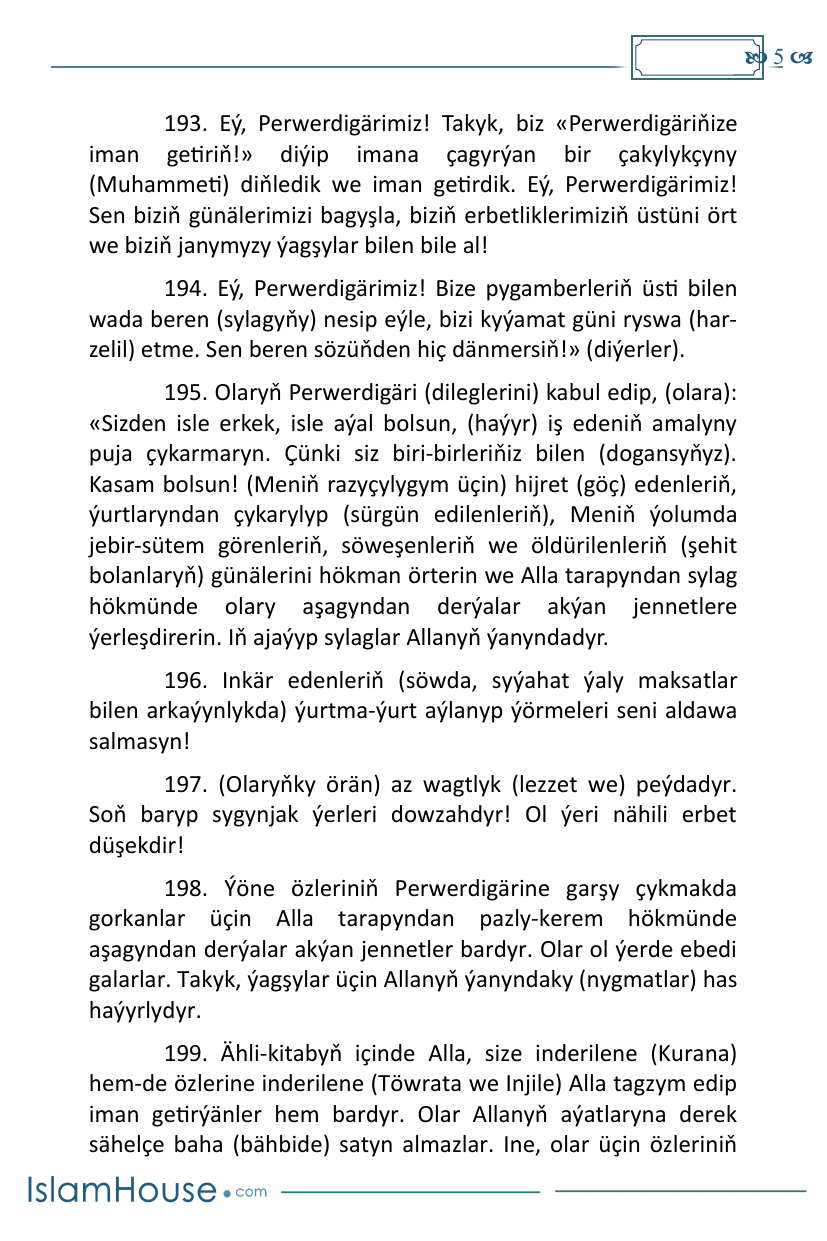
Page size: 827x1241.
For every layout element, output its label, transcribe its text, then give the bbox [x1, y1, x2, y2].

text 194. Eý, Perwerdigärimiz! Bize pygamberleriň üsti bilen wada beren (sylagyňy) nesip eýle, bizi kyýamat güni ryswa (har-zelil) etme. Sen beren sözüňden hiç dänmersiň!» (diýerler). [89, 272, 738, 364]
text 193. Eý, Perwerdigärimiz! Takyk, biz «Perwerdigäriňize iman getiriň!» diýip imana çagyrýan bir çakylykçyny (Muhammeti) diňledik we iman getirdik. Eý, Perwerdigärimiz! Sen biziň günälerimizi bagyşla, biziň erbetliklerimiziň üstüni ört we biziň janymyzy ýagşylar bilen bile al! [89, 107, 738, 260]
text 195. Olaryň Perwerdigäri (dileglerini) kabul edip, (olara): «Sizden isle erkek, isle aýal bolsun, (haýyr) iş edeniň amalyny puja çykarmaryn. Çünki siz biri-birleriňiz bilen (dogansyňyz). Kasam bolsun! (Meniň razyçylygym üçin) hijret (göç) edenleriň, ýurtlaryndan çykarylyp (sürgün edilenleriň), Meniň ýolumda jebir-sütem görenleriň, söweşenleriň we öldürilenleriň (şehit bolanlaryň) günälerini hökman örterin we Alla tarapyndan sylag hökmünde olary aşagyndan derýalar akýan jennetlere ýerleşdirerin. Iň ajaýyp sylaglar Allanyň ýanyndadyr. [89, 377, 738, 651]
text 196. Inkär edenleriň (söwda, syýahat ýaly maksatlar bilen arkaýynlykda) ýurtma-ýurt aýlanyp ýörmeleri seni aldawa salmasyn! [89, 664, 738, 755]
text 198. Ýöne özleriniň Perwerdigärine garşy çykmakda gorkanlar üçin Alla tarapyndan pazly-kerem hökmünde aşagyndan derýalar akýan jennetler bardyr. Olar ol ýerde ebedi galarlar. Takyk, ýagşylar üçin Allanyň ýanyndaky (nygmatlar) has haýyrlydyr. [89, 872, 738, 1024]
picture [20, 1171, 541, 1209]
picture [548, 1170, 807, 1208]
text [89, 1037, 738, 1159]
text 197. (Olaryňky örän) az wagtlyk (lezzet we) peýdadyr. Soň baryp sygynjak ýerleri dowzahdyr! Ol ýeri nähili erbet düşekdir! [89, 768, 738, 859]
